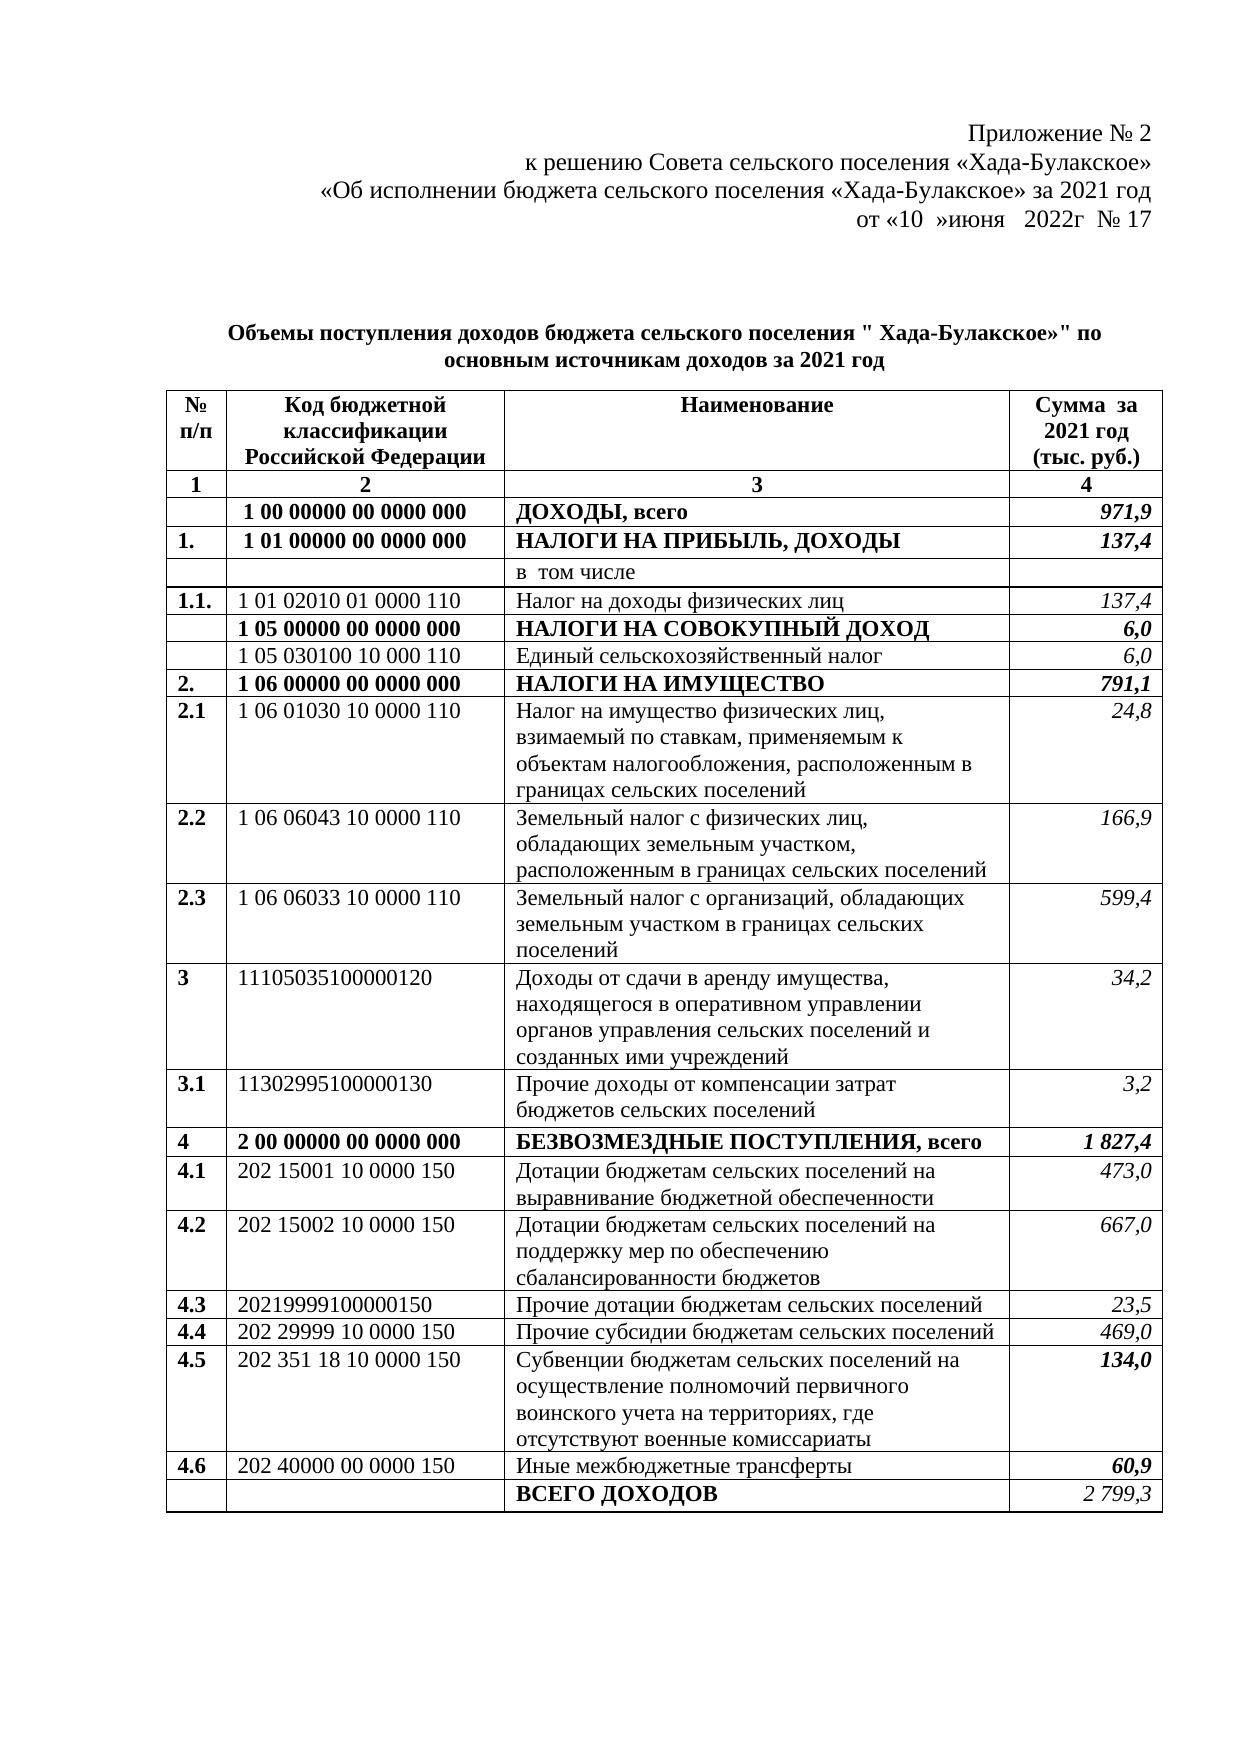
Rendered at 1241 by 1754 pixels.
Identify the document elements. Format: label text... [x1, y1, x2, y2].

table_cell Наименование [505, 391, 1009, 470]
table_cell 599,4 [1010, 884, 1162, 963]
table_cell 2 00 00000 00 0000 000 [227, 1128, 504, 1156]
table_cell 1 06 00000 00 0000 000 [227, 670, 504, 696]
table_cell Дотации бюджетам сельских поселений на выравнивание бюджетной обеспеченности [505, 1157, 1009, 1210]
table_cell [227, 559, 504, 586]
table_cell 1 06 06043 10 0000 110 [227, 804, 504, 883]
table_cell 6,0 [1010, 615, 1162, 641]
table_cell 1 01 00000 00 0000 000 [227, 527, 504, 557]
table_cell 667,0 [1010, 1211, 1162, 1290]
table_cell Налог на доходы физических лиц [505, 588, 1009, 614]
table_cell ВСЕГО ДОХОДОВ [505, 1480, 1009, 1511]
table_cell Иные межбюджетные трансферты [505, 1452, 1009, 1479]
table_cell 971,9 [1010, 498, 1162, 526]
table_cell 4.4 [167, 1319, 226, 1345]
table_cell БЕЗВОЗМЕЗДНЫЕ ПОСТУПЛЕНИЯ, всего [505, 1128, 1009, 1156]
table_cell Код бюджетной классификации Российской Федерации [227, 391, 504, 470]
table_cell № п/п [167, 391, 226, 470]
table_cell 1 [167, 471, 226, 497]
table_cell 1 01 02010 01 0000 110 [227, 588, 504, 614]
table_cell 4.2 [167, 1211, 226, 1290]
table_cell 1 00 00000 00 0000 000 [227, 498, 504, 526]
table_cell 2.2 [167, 804, 226, 883]
table_cell 20219999100000150 [227, 1291, 504, 1317]
table_header Объемы поступления доходов бюджета сельского поселения " Хада-Булакское»" по основным источникам доходов за 2021 год [166, 319, 1163, 390]
table_cell [167, 559, 226, 586]
table_cell НАЛОГИ НА ИМУЩЕСТВО [505, 670, 1009, 696]
table_cell 24,8 [1010, 697, 1162, 802]
table_cell 3 [167, 964, 226, 1069]
table_cell 2. [167, 670, 226, 696]
table_cell 4.3 [167, 1291, 226, 1317]
table_cell [167, 615, 226, 641]
table_cell 11105035100000120 [227, 964, 504, 1069]
table_cell НАЛОГИ НА ПРИБЫЛЬ, ДОХОДЫ [505, 527, 1009, 557]
table_cell Прочие доходы от компенсации затрат бюджетов сельских поселений [505, 1070, 1009, 1127]
table_cell 137,4 [1010, 527, 1162, 557]
table_cell 1. [167, 527, 226, 557]
text «Об исполнении бюджета сельского поселения «Хада-Булакское» за 2021 год [177, 176, 1152, 204]
table_cell 1.1. [167, 588, 226, 614]
table_cell НАЛОГИ НА СОВОКУПНЫЙ ДОХОД [505, 615, 1009, 641]
table_cell Дотации бюджетам сельских поселений на поддержку мер по обеспечению сбалансированности бюджетов [505, 1211, 1009, 1290]
table_cell Земельный налог с организаций, обладающих земельным участком в границах сельских поселений [505, 884, 1009, 963]
table_cell 202 15002 10 0000 150 [227, 1211, 504, 1290]
table_cell [167, 642, 226, 669]
table_cell 23,5 [1010, 1291, 1162, 1317]
table_cell [1010, 559, 1162, 586]
table_cell 1 06 01030 10 0000 110 [227, 697, 504, 802]
table_cell 166,9 [1010, 804, 1162, 883]
table_cell [167, 1480, 226, 1511]
table_cell 4 [167, 1128, 226, 1156]
table_cell 2 [227, 471, 504, 497]
table_cell Сумма за 2021 год (тыс. руб.) [1010, 391, 1162, 470]
table_cell 134,0 [1010, 1346, 1162, 1451]
table_cell Налог на имущество физических лиц, взимаемый по ставкам, применяемым к объектам налогообложения, расположенным в границах сельских поселений [505, 697, 1009, 802]
table_cell 469,0 [1010, 1319, 1162, 1345]
table_cell [227, 1480, 504, 1511]
table_cell Земельный налог с физических лиц, обладающих земельным участком, расположенным в границах сельских поселений [505, 804, 1009, 883]
table_cell Прочие дотации бюджетам сельских поселений [505, 1291, 1009, 1317]
text Приложение № 2 [177, 118, 1152, 147]
table_cell 1 827,4 [1010, 1128, 1162, 1156]
table_cell 4 [1010, 471, 1162, 497]
text от «10 »июня 2022г № 17 [177, 204, 1152, 233]
table_cell 3 [505, 471, 1009, 497]
table_cell 3,2 [1010, 1070, 1162, 1127]
table_cell Доходы от сдачи в аренду имущества, находящегося в оперативном управлении органов управления сельских поселений и созданных ими учреждений [505, 964, 1009, 1069]
table_cell 202 40000 00 0000 150 [227, 1452, 504, 1479]
table_cell 473,0 [1010, 1157, 1162, 1210]
table_cell Субвенции бюджетам сельских поселений на осуществление полномочий первичного воинского учета на территориях, где отсутствуют военные комиссариаты [505, 1346, 1009, 1451]
table_cell 1 05 030100 10 000 110 [227, 642, 504, 669]
table_cell 4.6 [167, 1452, 226, 1479]
table_cell 2 799,3 [1010, 1480, 1162, 1511]
table_cell 60,9 [1010, 1452, 1162, 1479]
table_cell ДОХОДЫ, всего [505, 498, 1009, 526]
table_cell 3.1 [167, 1070, 226, 1127]
table_cell 2.3 [167, 884, 226, 963]
table_cell 1 05 00000 00 0000 000 [227, 615, 504, 641]
table_cell 4.1 [167, 1157, 226, 1210]
table_cell 34,2 [1010, 964, 1162, 1069]
text к решению Совета сельского поселения «Хада-Булакское» [177, 147, 1152, 176]
table_cell Прочие субсидии бюджетам сельских поселений [505, 1319, 1009, 1345]
table_cell 6,0 [1010, 642, 1162, 669]
table_cell 4.5 [167, 1346, 226, 1451]
table_cell Единый сельскохозяйственный налог [505, 642, 1009, 669]
table_cell [167, 498, 226, 526]
table_cell в том числе [505, 559, 1009, 586]
table_cell 791,1 [1010, 670, 1162, 696]
table_cell 137,4 [1010, 588, 1162, 614]
table_cell 2.1 [167, 697, 226, 802]
table_cell 11302995100000130 [227, 1070, 504, 1127]
table_cell 202 351 18 10 0000 150 [227, 1346, 504, 1451]
table_cell 1 06 06033 10 0000 110 [227, 884, 504, 963]
table_cell 202 15001 10 0000 150 [227, 1157, 504, 1210]
table_cell 202 29999 10 0000 150 [227, 1319, 504, 1345]
